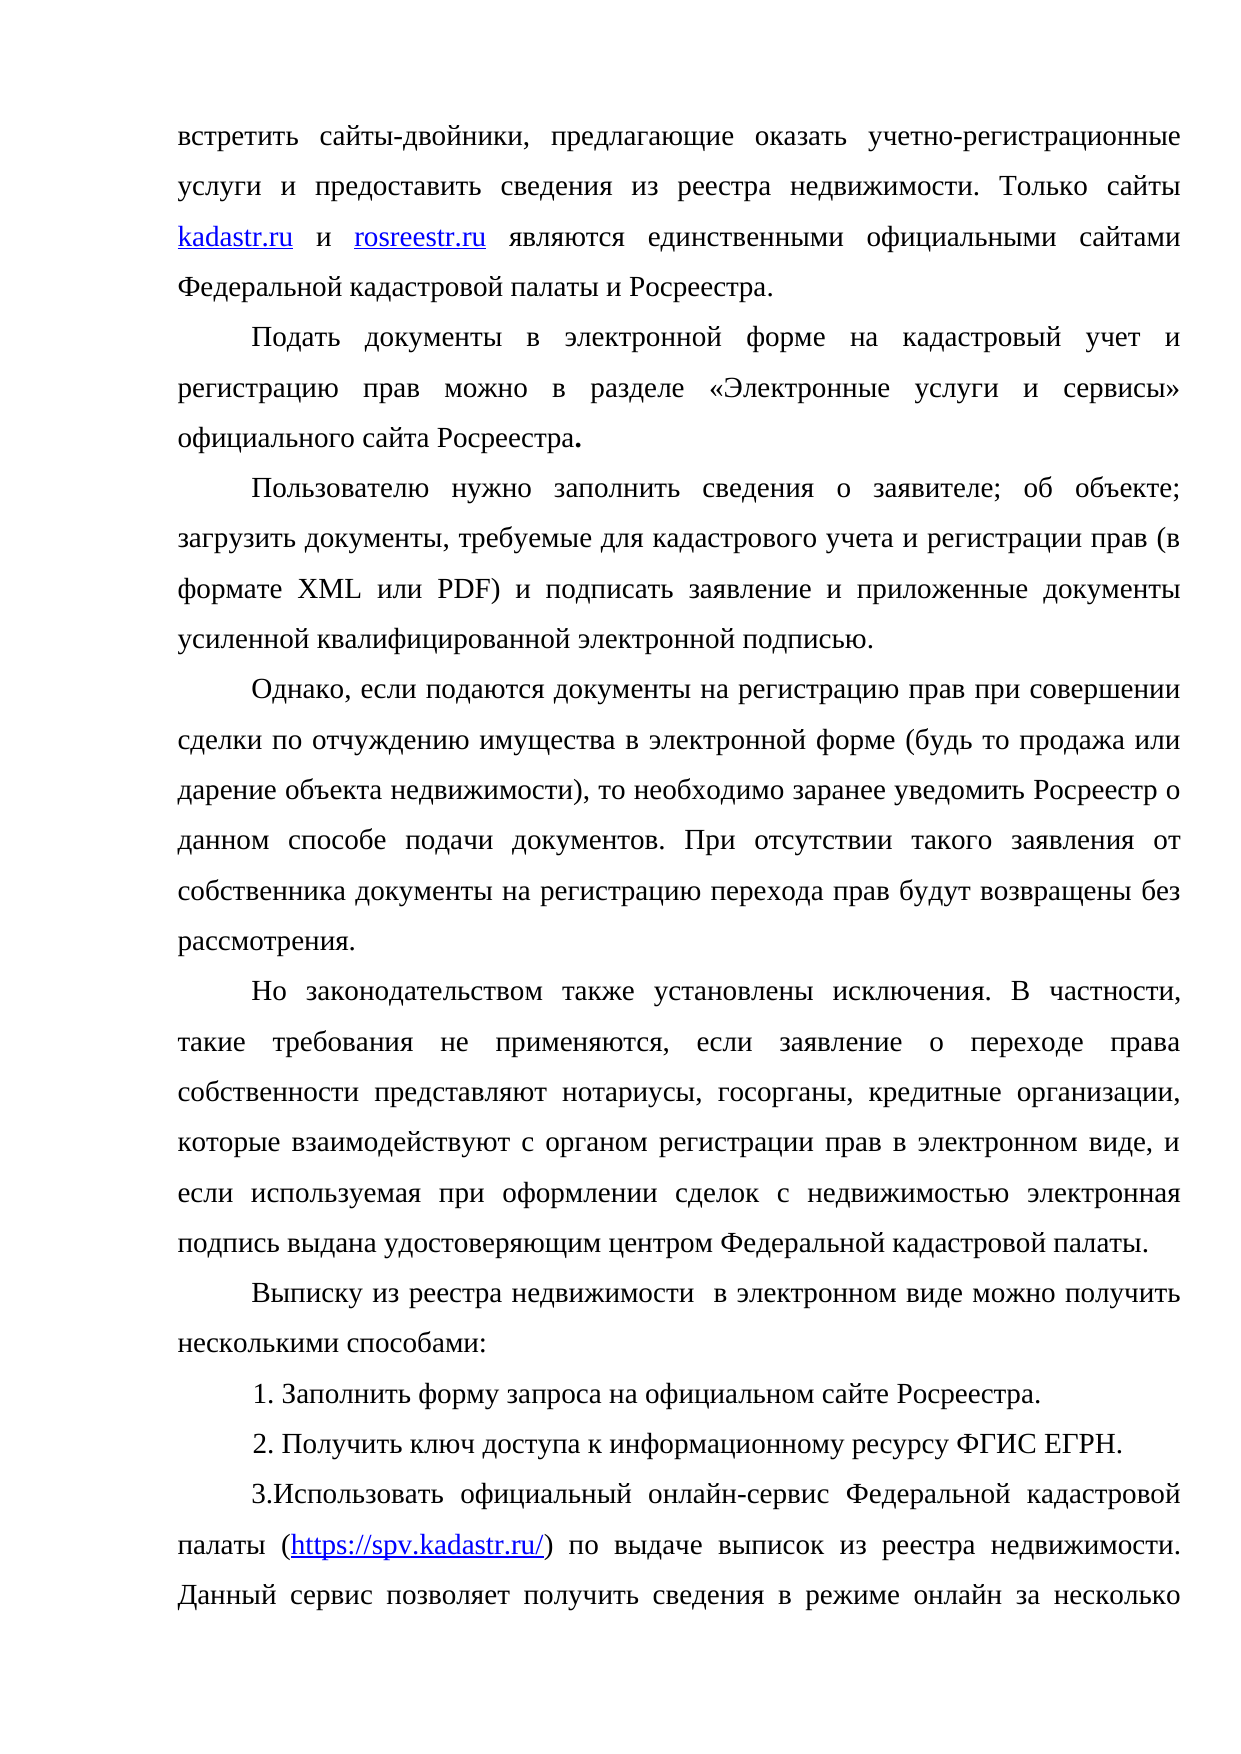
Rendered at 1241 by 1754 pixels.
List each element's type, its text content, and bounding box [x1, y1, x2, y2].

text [177, 1477, 1181, 1611]
text Но законодательством также установлены исключения. В частности, такие требования не применяются, если заявление о переходе права собственности представляют нотариусы, госорганы, кредитные организации, которые взаимодействуют с органом регистрации прав в электронном виде, и если используемая при оформлении сделок с недвижимостью электронная подпись выдана удостоверяющим центром Федеральной кадастровой палаты. [177, 973, 1181, 1258]
text Пользователю нужно заполнить сведения о заявителе; об объекте; загрузить документы, требуемые для кадастрового учета и регистрации прав (в формате XML или PDF) и подписать заявление и приложенные документы усиленной квалифицированной электронной подписью. [177, 470, 1181, 655]
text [177, 118, 1181, 303]
list 2. Получить ключ доступа к информационному ресурсу ФГИС ЕГРН. [252, 1426, 1181, 1460]
text Выписку из реестра недвижимости в электронном виде можно получить несколькими способами: [177, 1275, 1181, 1359]
text Однако, если подаются документы на регистрацию прав при совершении сделки по отчуждению имущества в электронной форме (будь то продажа или дарение объекта недвижимости), то необходимо заранее уведомить Росреестр о данном способе подачи документов. При отсутствии такого заявления от собственника документы на регистрацию перехода прав будут возвращены без рассмотрения. [177, 672, 1181, 957]
text Подать документы в электронной форме на кадастровый учет и регистрацию прав можно в разделе «Электронные услуги и сервисы» официального сайта Росреестра. [177, 319, 1181, 453]
list 1. Заполнить форму запроса на официальном сайте Росреестра. [252, 1376, 1181, 1409]
